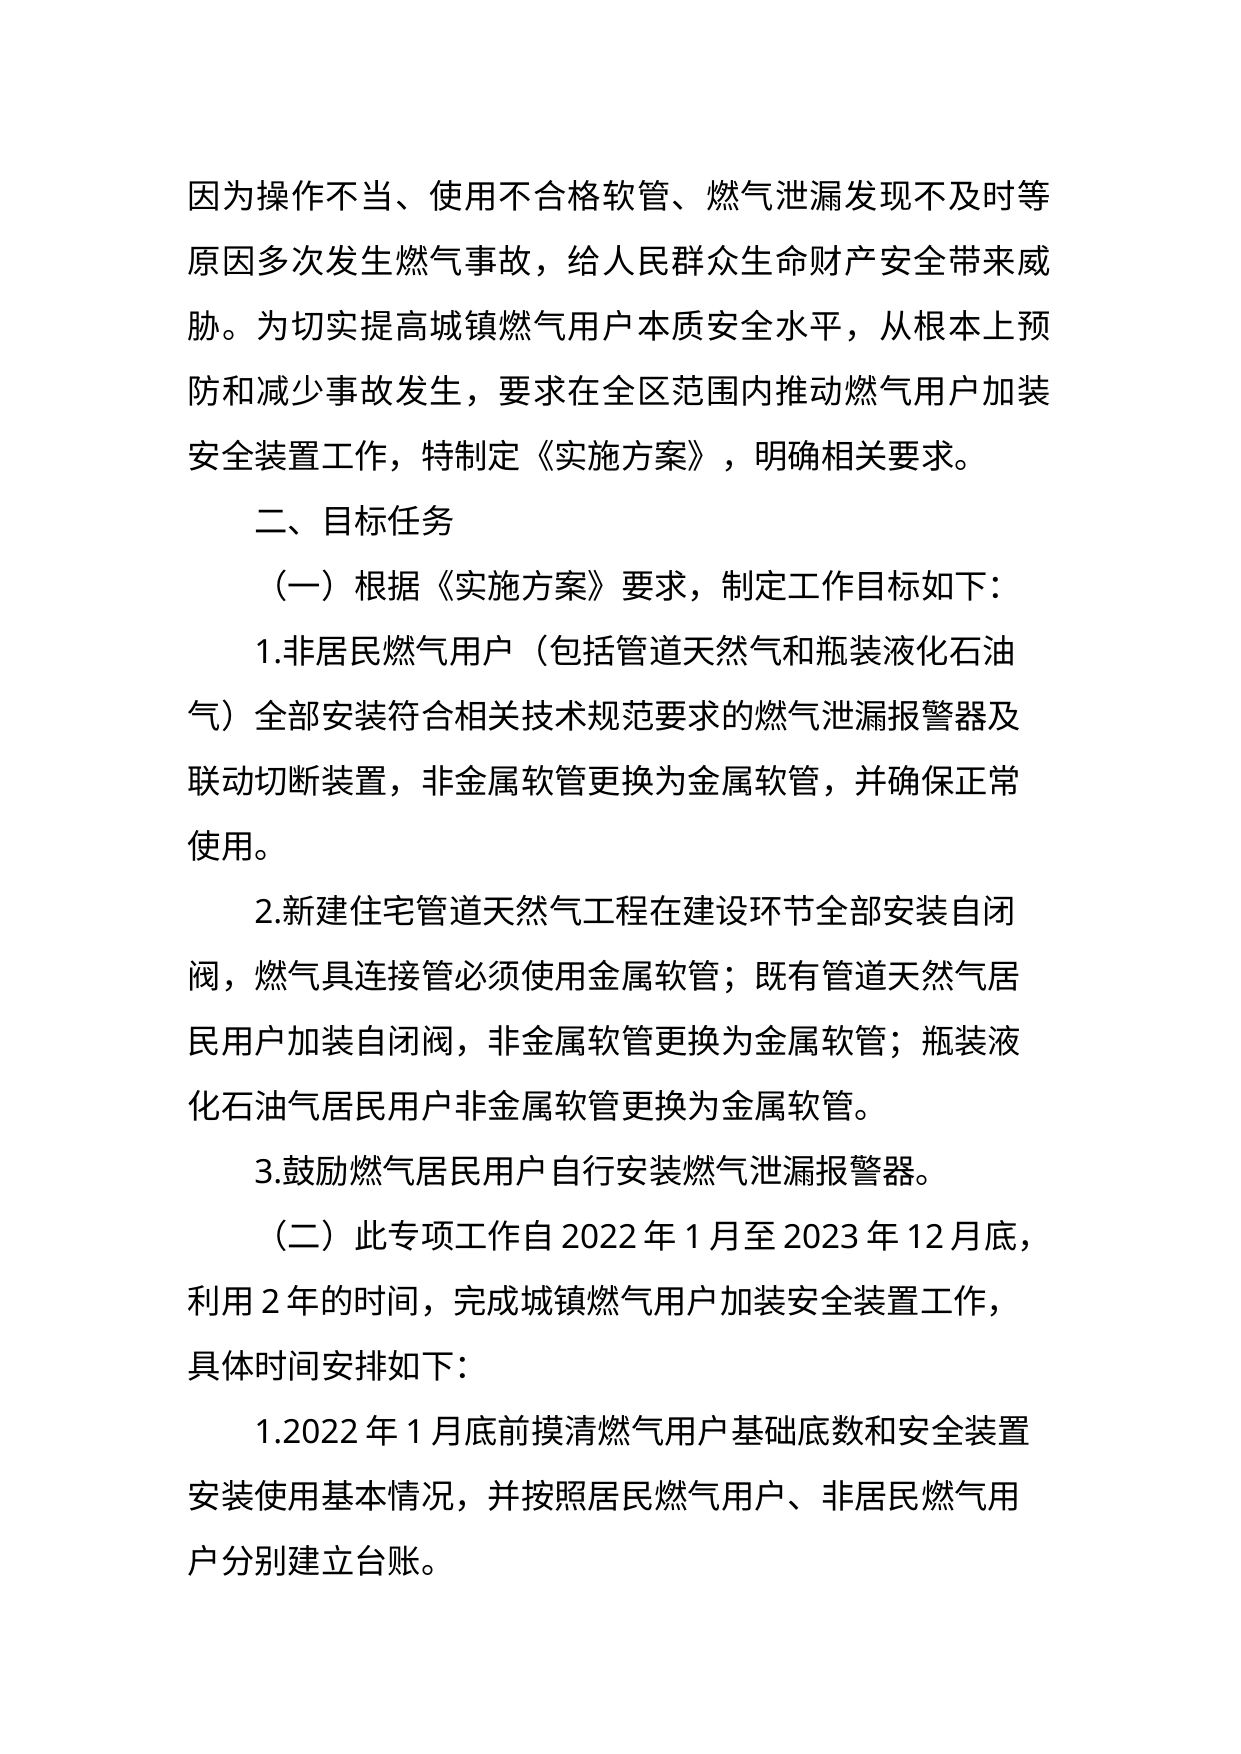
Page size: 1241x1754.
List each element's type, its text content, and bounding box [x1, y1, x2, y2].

text 1.2022年1月底前摸清燃气用户基础底数和安全装置安装使用基本情况，并按照居民燃气用户、非居民燃气用户分别建立台账。 [187, 1397, 1053, 1592]
text （一）根据《实施方案》要求，制定工作目标如下： [187, 552, 1053, 617]
text 3.鼓励燃气居民用户自行安装燃气泄漏报警器。 [187, 1137, 1053, 1202]
text 1.非居民燃气用户（包括管道天然气和瓶装液化石油气）全部安装符合相关技术规范要求的燃气泄漏报警器及联动切断装置，非金属软管更换为金属软管，并确保正常使用。 [187, 617, 1053, 877]
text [187, 162, 1053, 487]
text 二、目标任务 [187, 487, 1053, 552]
text 2.新建住宅管道天然气工程在建设环节全部安装自闭阀，燃气具连接管必须使用金属软管；既有管道天然气居民用户加装自闭阀，非金属软管更换为金属软管；瓶装液化石油气居民用户非金属软管更换为金属软管。 [187, 877, 1053, 1137]
text （二）此专项工作自2022年1月至2023年12月底，利用2年的时间，完成城镇燃气用户加装安全装置工作，具体时间安排如下： [187, 1202, 1053, 1397]
